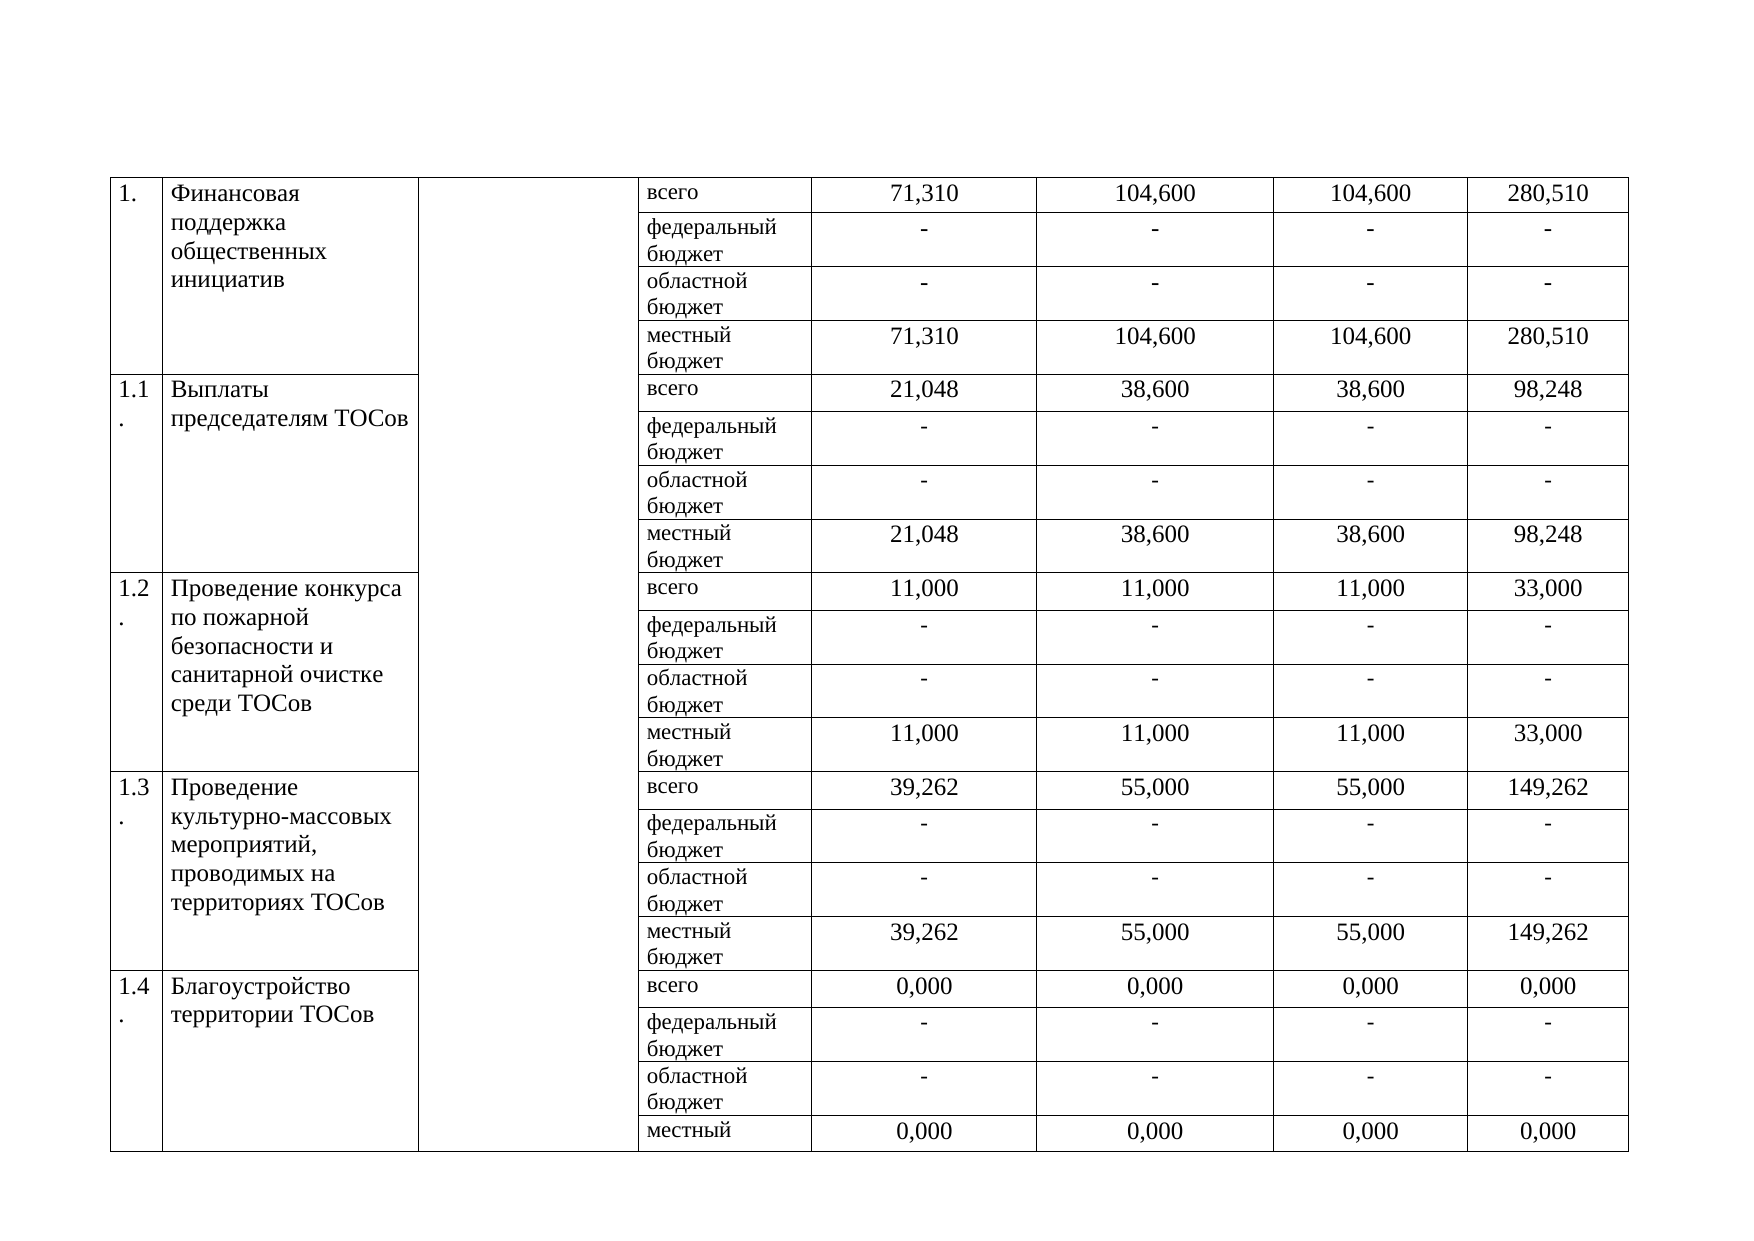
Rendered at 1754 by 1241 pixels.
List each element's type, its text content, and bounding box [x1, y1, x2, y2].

table_cell - [812, 863, 1036, 916]
table_cell - [1274, 1062, 1467, 1115]
table_cell - [812, 665, 1036, 717]
table_cell 33,000 [1468, 573, 1628, 610]
table_cell - [1274, 412, 1467, 465]
table_cell - [1037, 810, 1273, 862]
table_cell 21,048 [812, 375, 1036, 411]
table_cell федеральный бюджет [639, 213, 811, 266]
table_cell 104,600 [1037, 178, 1273, 212]
table_cell 11,000 [812, 573, 1036, 610]
table_cell 280,510 [1468, 178, 1628, 212]
table_cell 21,048 [812, 520, 1036, 572]
table_cell всего [639, 375, 811, 411]
table_cell - [1468, 1062, 1628, 1115]
table_cell 39,262 [812, 917, 1036, 970]
table_cell 1.2. [111, 573, 162, 771]
table_cell - [1037, 665, 1273, 717]
table_cell - [1037, 213, 1273, 266]
table_cell областной бюджет [639, 665, 811, 717]
table_cell - [812, 213, 1036, 266]
table_cell местный бюджет [639, 917, 811, 970]
table_cell 1.3. [111, 772, 162, 970]
table_cell 38,600 [1037, 520, 1273, 572]
table_cell 11,000 [1037, 718, 1273, 771]
table_cell 1.4. [111, 971, 162, 1151]
table_cell федеральный бюджет [639, 1008, 811, 1061]
table_cell 280,510 [1468, 321, 1628, 373]
table_cell 55,000 [1274, 772, 1467, 808]
table_cell 11,000 [812, 718, 1036, 771]
table_cell - [812, 1008, 1036, 1061]
table_cell 1. [111, 178, 162, 373]
table_cell местный бюджет [639, 1116, 811, 1151]
table_cell 0,000 [1037, 1116, 1273, 1151]
table_cell - [812, 267, 1036, 320]
table_cell всего [639, 573, 811, 610]
table_cell 0,000 [1274, 1116, 1467, 1151]
table_cell всего [639, 971, 811, 1007]
table_cell 71,310 [812, 321, 1036, 373]
table_cell 149,262 [1468, 917, 1628, 970]
table_cell 39,262 [812, 772, 1036, 808]
table_cell - [1037, 1008, 1273, 1061]
table_cell 0,000 [1468, 971, 1628, 1007]
table_cell - [1037, 863, 1273, 916]
table_cell 11,000 [1274, 718, 1467, 771]
table_cell 149,262 [1468, 772, 1628, 808]
table_cell 104,600 [1037, 321, 1273, 373]
table_cell Проведение конкурса по пожарной безопасности и санитарной очистке среди ТОСов [163, 573, 418, 771]
table_cell 1.1. [111, 375, 162, 572]
table_cell - [1037, 412, 1273, 465]
table_cell 11,000 [1274, 573, 1467, 610]
table_cell 38,600 [1037, 375, 1273, 411]
table_cell - [1037, 466, 1273, 518]
table_cell - [1468, 1008, 1628, 1061]
table_cell - [1037, 1062, 1273, 1115]
table_cell - [1468, 810, 1628, 862]
table_cell 0,000 [812, 971, 1036, 1007]
table_cell - [1274, 1008, 1467, 1061]
table_cell 104,600 [1274, 178, 1467, 212]
table_cell 98,248 [1468, 520, 1628, 572]
table_cell областной бюджет [639, 466, 811, 518]
table_cell Проведение культурно-массовых мероприятий, проводимых на территориях ТОСов [163, 772, 418, 970]
table_cell - [1468, 665, 1628, 717]
table_cell - [1468, 213, 1628, 266]
table_cell - [1468, 412, 1628, 465]
table_cell - [812, 466, 1036, 518]
table_cell 55,000 [1274, 917, 1467, 970]
table_cell - [1468, 267, 1628, 320]
table_cell Выплаты председателям ТОСов [163, 375, 418, 572]
table_cell 71,310 [812, 178, 1036, 212]
table_cell - [1037, 267, 1273, 320]
table_cell местный бюджет [639, 718, 811, 771]
table_cell - [1468, 466, 1628, 518]
table_cell - [812, 1062, 1036, 1115]
table_cell - [1274, 611, 1467, 663]
table_cell 11,000 [1037, 573, 1273, 610]
table_cell федеральный бюджет [639, 810, 811, 862]
table_cell - [1274, 267, 1467, 320]
table_cell Финансовая поддержка общественных инициатив [163, 178, 418, 373]
table_cell всего [639, 178, 811, 212]
table_cell 0,000 [1037, 971, 1273, 1007]
table_cell всего [639, 772, 811, 808]
table_cell 38,600 [1274, 375, 1467, 411]
table_cell - [1274, 863, 1467, 916]
table_cell - [1274, 466, 1467, 518]
table_cell 0,000 [812, 1116, 1036, 1151]
table_cell 55,000 [1037, 772, 1273, 808]
table_cell 33,000 [1468, 718, 1628, 771]
table_cell 0,000 [1274, 971, 1467, 1007]
table_cell 0,000 [1468, 1116, 1628, 1151]
table_cell федеральный бюджет [639, 611, 811, 663]
table_cell областной бюджет [639, 267, 811, 320]
table_cell федеральный бюджет [639, 412, 811, 465]
table_cell - [1037, 611, 1273, 663]
table_cell местный бюджет [639, 321, 811, 373]
table_cell - [812, 412, 1036, 465]
table_cell 55,000 [1037, 917, 1273, 970]
table_cell 98,248 [1468, 375, 1628, 411]
table_cell областной бюджет [639, 1062, 811, 1115]
table_cell 38,600 [1274, 520, 1467, 572]
table_cell местный бюджет [639, 520, 811, 572]
table_cell - [1468, 611, 1628, 663]
table_cell областной бюджет [639, 863, 811, 916]
table_cell - [1274, 810, 1467, 862]
table_cell - [812, 611, 1036, 663]
table_cell - [1468, 863, 1628, 916]
table_cell - [1274, 213, 1467, 266]
table_cell 104,600 [1274, 321, 1467, 373]
table_cell - [812, 810, 1036, 862]
table_cell Благоустройство территории ТОСов [163, 971, 418, 1151]
table_cell - [1274, 665, 1467, 717]
